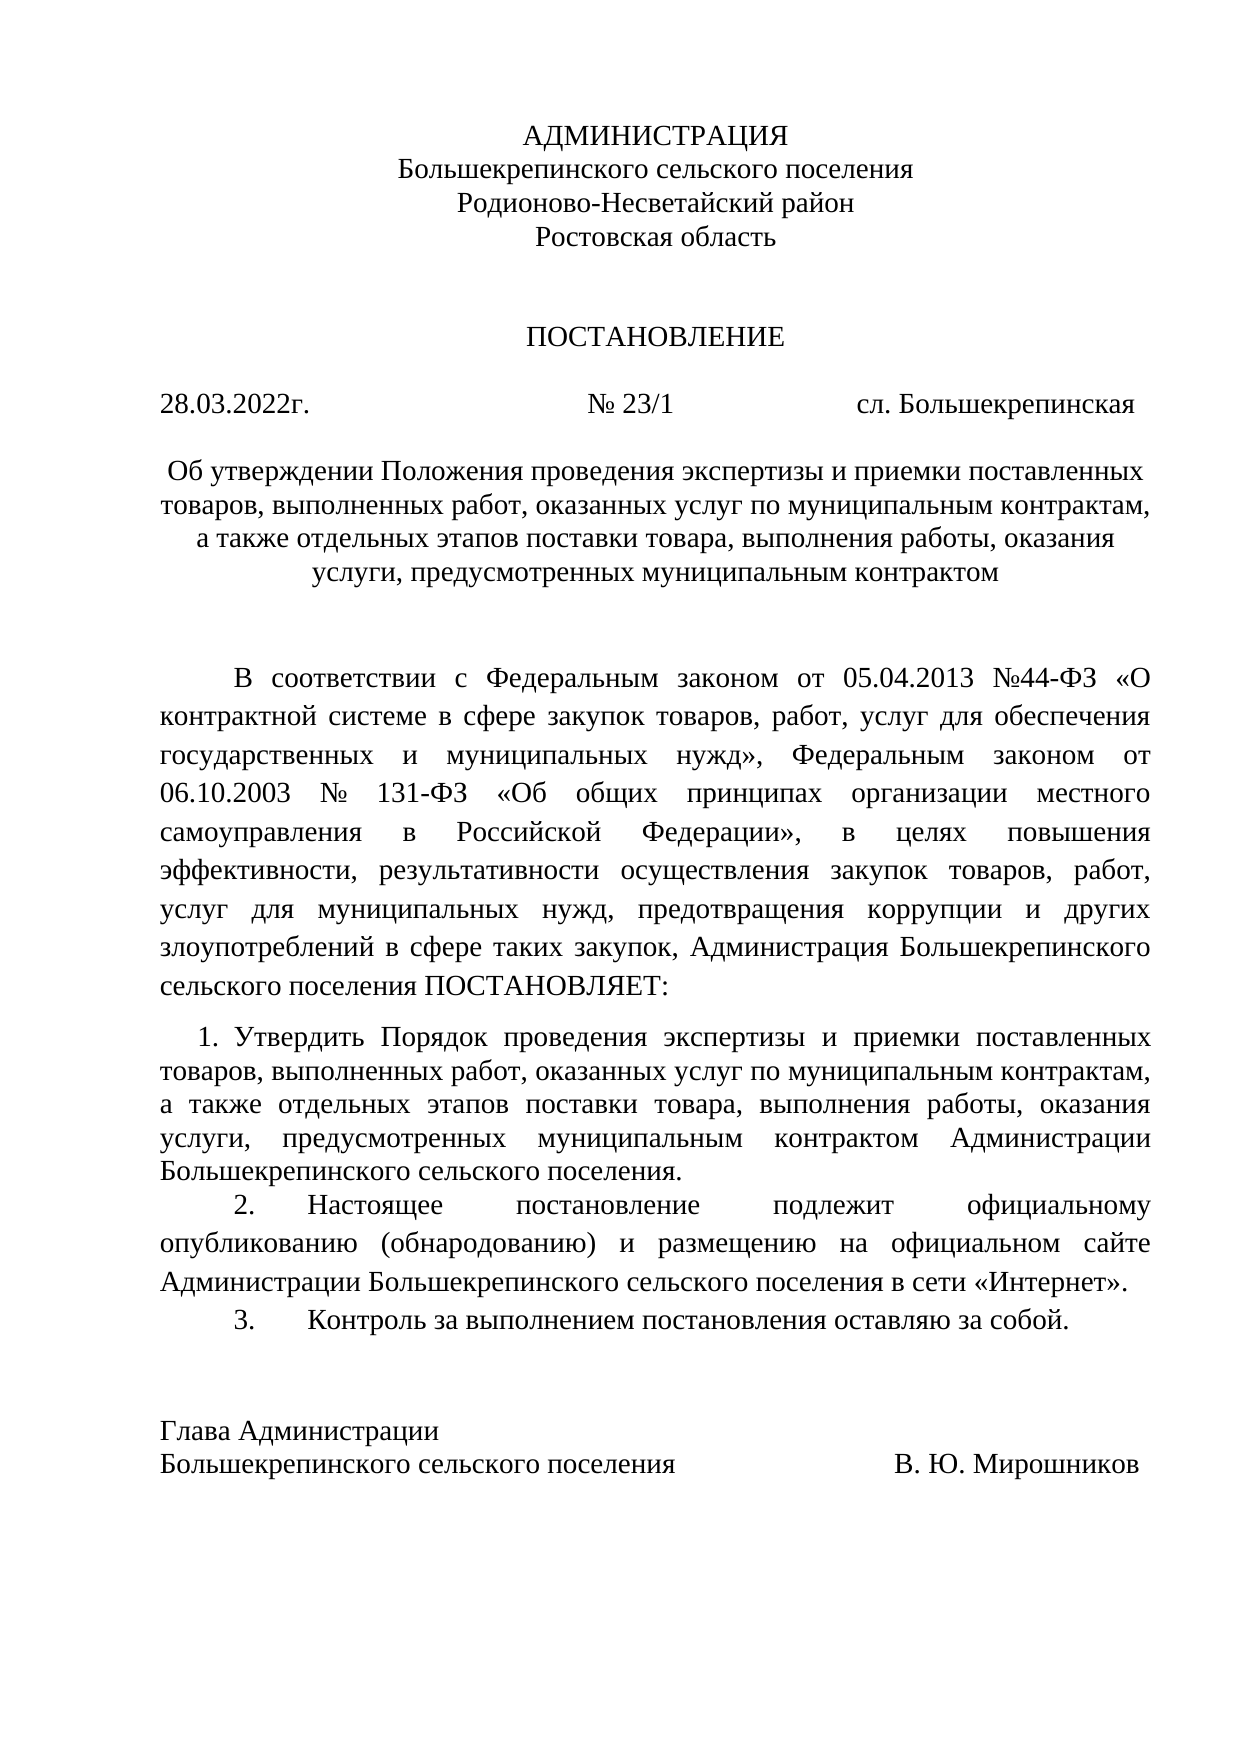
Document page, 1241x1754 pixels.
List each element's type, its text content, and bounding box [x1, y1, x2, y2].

text В соответствии с Федеральным законом от 05.04.2013 №44-ФЗ «О контрактной системе в сфере закупок товаров, работ, услуг для обеспечения государственных и муниципальных нужд», Федеральным законом от 06.10.2003 № 131-ФЗ «Об общих принципах организации местного самоуправления в Российской Федерации», в целях повышения эффективности, результативности осуществления закупок товаров, работ, услуг для муниципальных нужд, предотвращения коррупции и других злоупотреблений в сфере таких закупок, Администрация Большекрепинского сельского поселения ПОСТАНОВЛЯЕТ: [159, 660, 1152, 1002]
text АДМИНИСТРАЦИЯ [159, 118, 1152, 152]
text Большекрепинского сельского поселения В. Ю. Мирошников [159, 1447, 1152, 1480]
text 28.03.2022г. № 23/1 сл. Большекрепинская [159, 386, 1152, 420]
text Родионово-Несветайский район [159, 185, 1152, 219]
list Утвердить Порядок проведения экспертизы и приемки поставленных товаров, выполненных работ, оказанных услуг по муниципальным контрактам, а также отдельных этапов поставки товара, выполнения работы, оказания услуги, предусмотренных муниципальным контрактом Администрации Большекрепинского сельского поселения. [159, 1019, 1152, 1187]
text Ростовская область [159, 219, 1152, 252]
text Большекрепинского сельского поселения [159, 152, 1152, 185]
list Контроль за выполнением постановления оставляю за собой. [159, 1302, 1152, 1336]
text Глава Администрации [159, 1413, 1152, 1447]
list Настоящее постановление подлежит официальному опубликованию (обнародованию) и размещению на официальном сайте Администрации Большекрепинского сельского поселения в сети «Интернет». [159, 1187, 1152, 1297]
text ПОСТАНОВЛЕНИЕ [159, 319, 1152, 353]
text Об утверждении Положения проведения экспертизы и приемки поставленных товаров, выполненных работ, оказанных услуг по муниципальным контрактам, а также отдельных этапов поставки товара, выполнения работы, оказания услуги, предусмотренных муниципальным контрактом [159, 453, 1152, 588]
